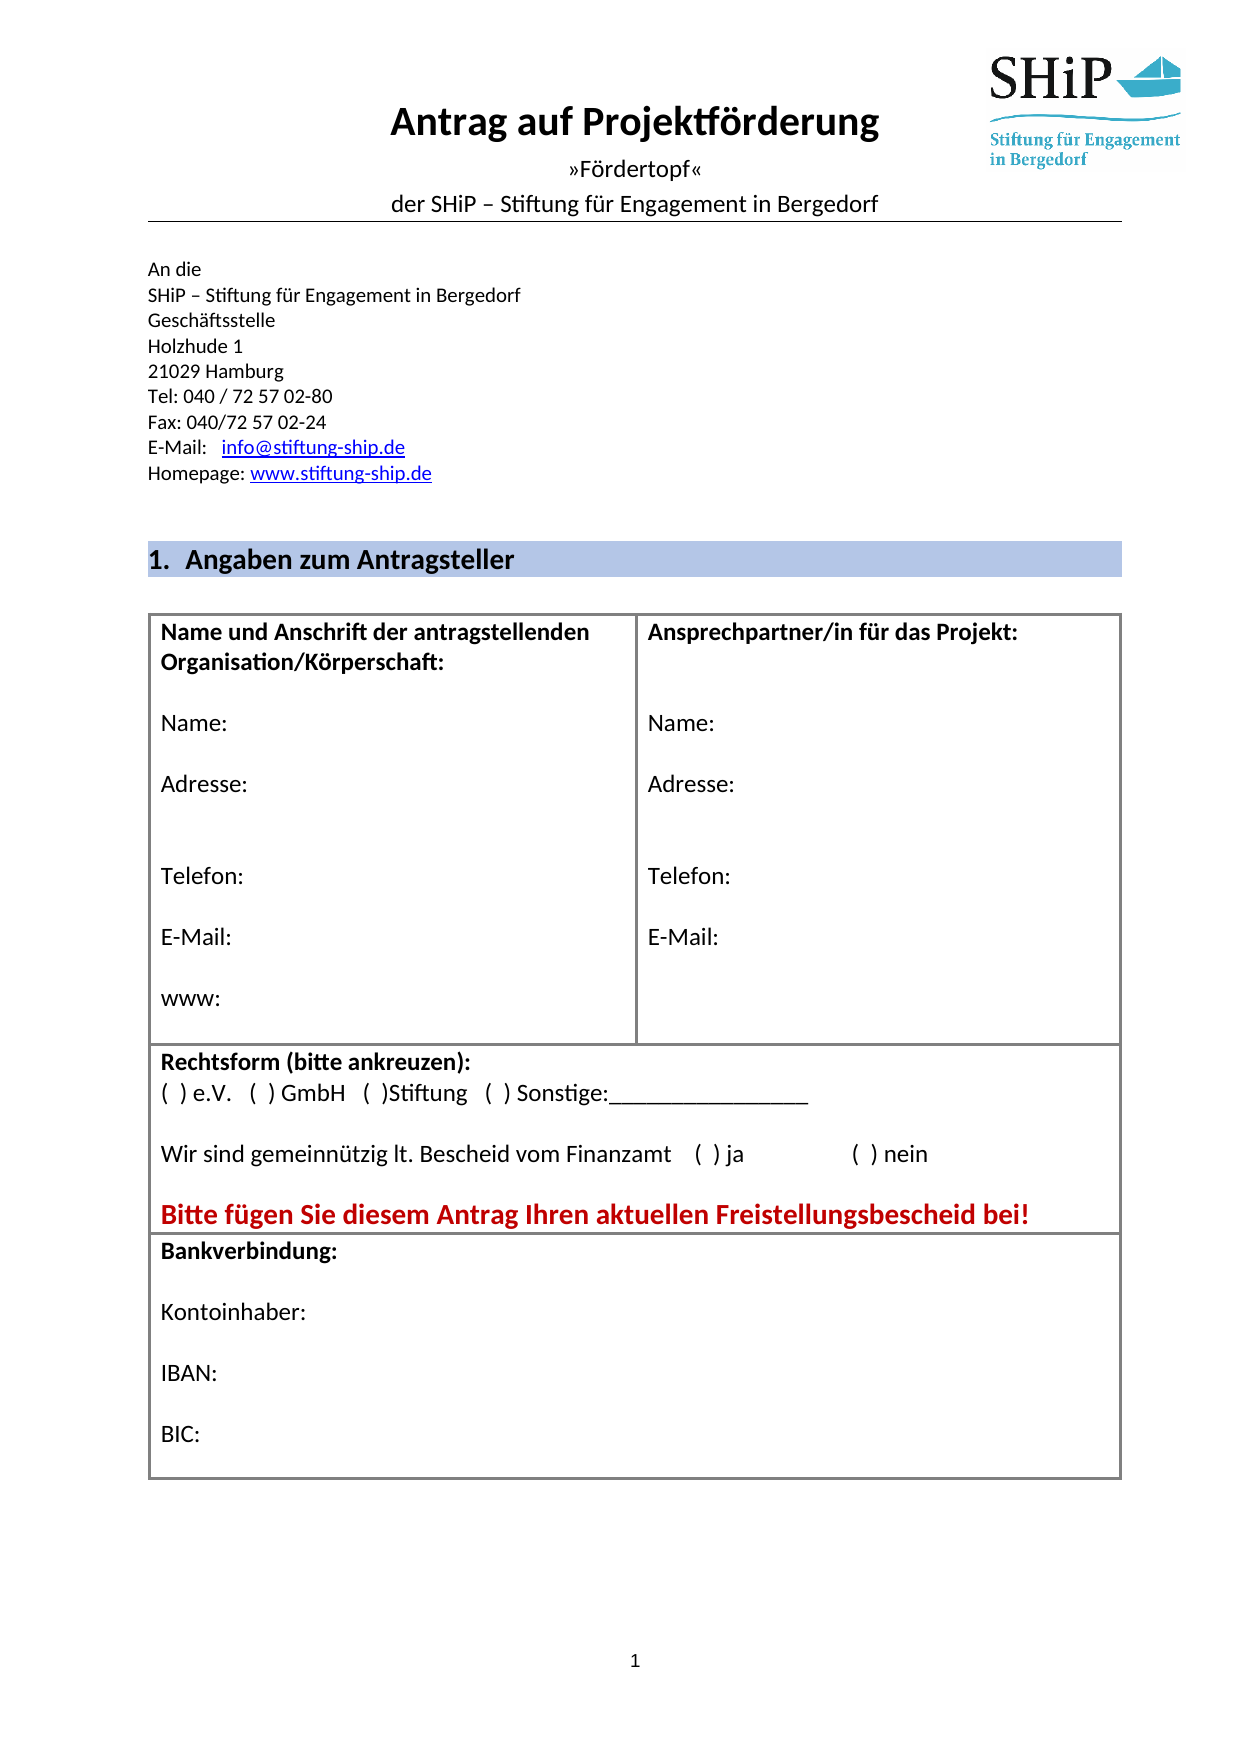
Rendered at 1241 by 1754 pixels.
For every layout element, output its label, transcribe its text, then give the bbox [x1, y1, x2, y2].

text SHiP – Stiftung für Engagement in Bergedorf [148, 282, 1122, 307]
table_header Name und Anschrift der antragstellenden Organisation/Körperschaft: Name: Adresse: Telefon: E-Mail: www: [151, 616, 635, 1043]
text 21029 Hamburg [148, 358, 1122, 384]
text Fax: 040/72 57 02-24 [148, 409, 1122, 434]
text E-Mail: info@stiftung-ship.de [148, 434, 1122, 460]
text Holzhude 1 [148, 333, 1122, 358]
table_cell Bankverbindung: Kontoinhaber: IBAN: BIC: [151, 1235, 1119, 1477]
text Homepage: www.stiftung-ship.de [148, 460, 1122, 485]
table_header Ansprechpartner/in für das Projekt: Name: Adresse: Telefon: E-Mail: [638, 616, 1119, 1043]
list Angaben zum Antragsteller [148, 541, 1122, 577]
subtitle der SHiP – Stiftung für Engagement in Bergedorf [148, 188, 1122, 221]
subtitle Antrag auf Projektförderung [148, 94, 1122, 145]
picture [986, 48, 1187, 172]
subtitle »Fördertopf« [148, 153, 1122, 183]
table_cell Rechtsform (bitte ankreuzen): ( ) e.V. ( ) GmbH ( )Stiftung ( ) Sonstige:________________ Wir sind gemeinnützig lt. Bescheid vom Finanzamt ( ) ja ( ) nein Bitte fügen Sie diesem Antrag Ihren aktuellen Freistellungsbescheid bei! [151, 1046, 1119, 1232]
text An die [148, 257, 1122, 282]
text Geschäftsstelle [148, 307, 1122, 333]
text Tel: 040 / 72 57 02-80 [148, 384, 1122, 409]
